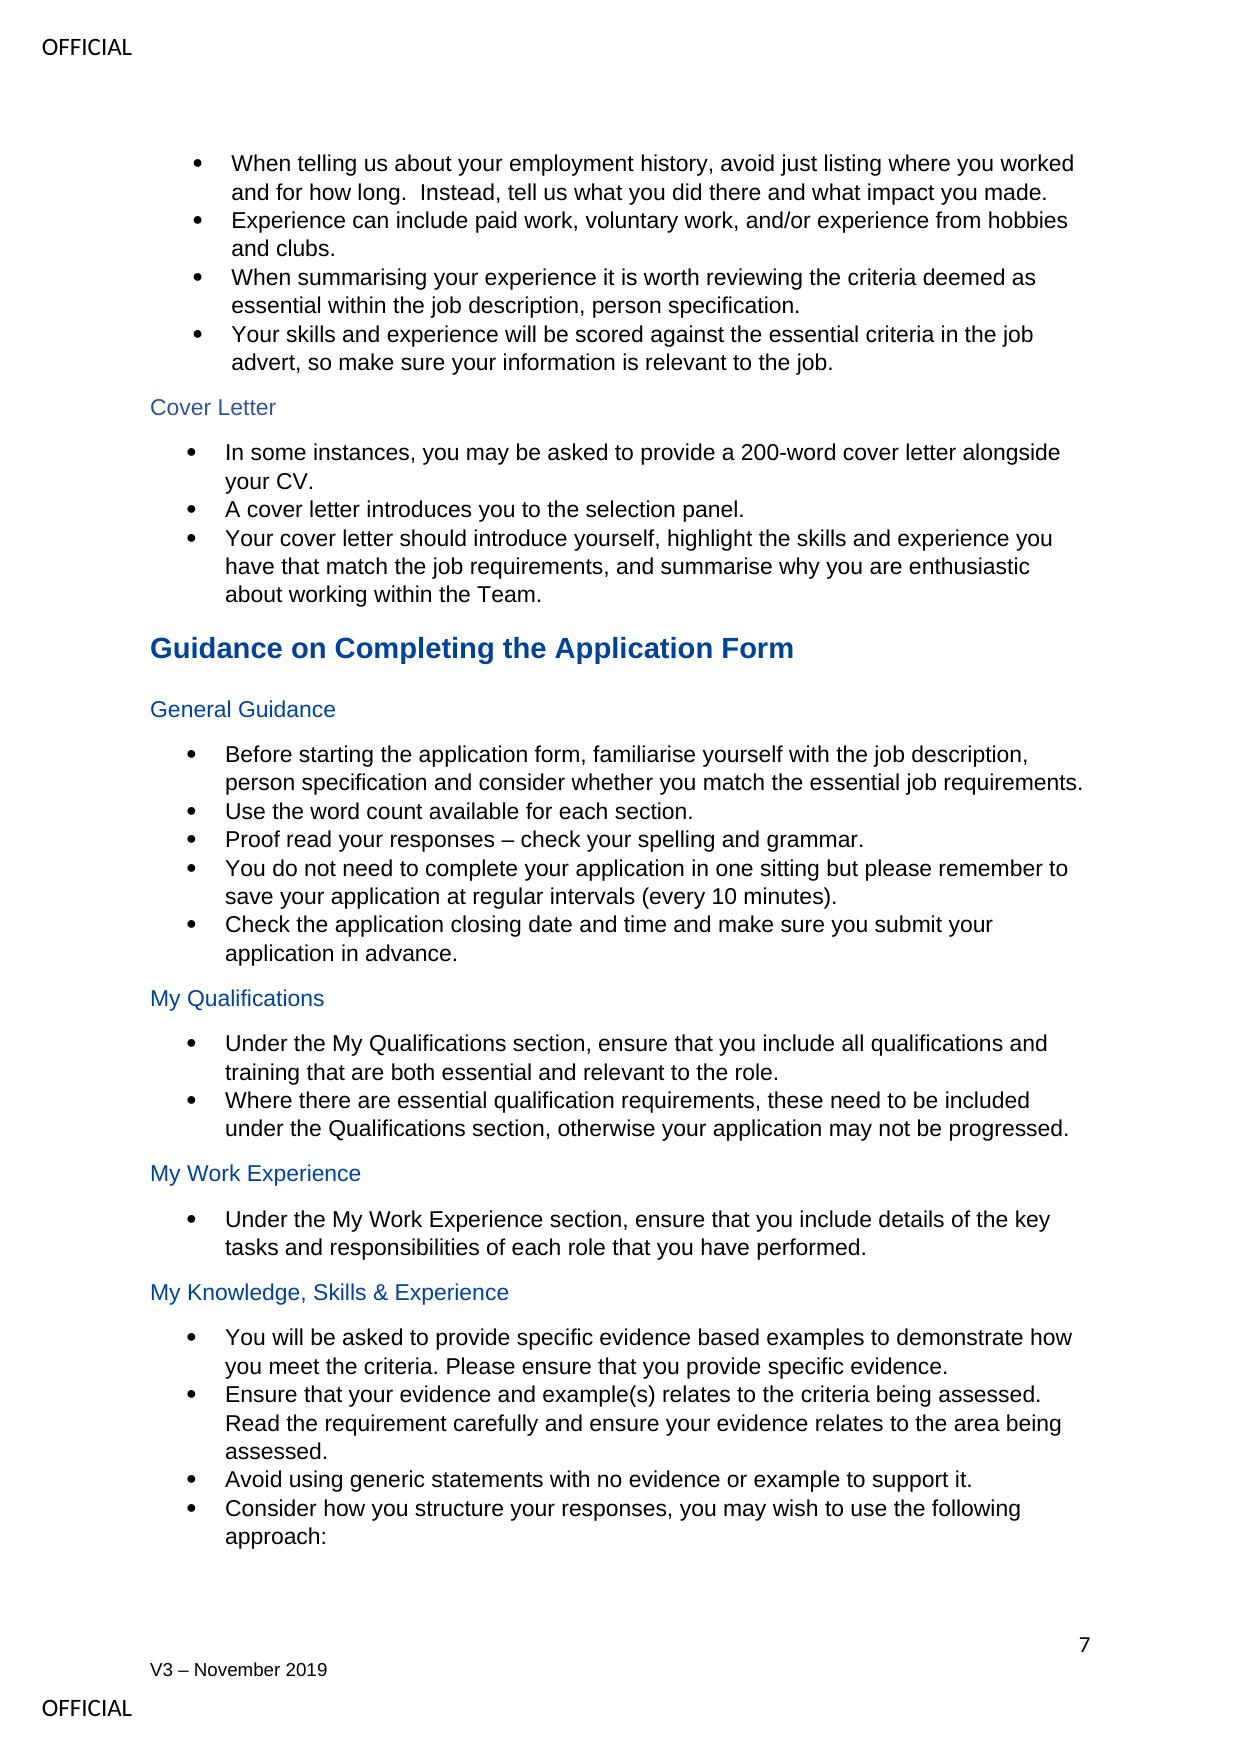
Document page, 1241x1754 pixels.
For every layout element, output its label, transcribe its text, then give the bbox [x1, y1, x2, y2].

subtitle Guidance on Completing the Application Form [150, 631, 1090, 664]
list Proof read your responses – check your spelling and grammar. [187, 826, 1090, 852]
list Consider how you structure your responses, you may wish to use the following approach: [187, 1495, 1090, 1549]
text Cover Letter [150, 394, 1090, 421]
list Your skills and experience will be scored against the essential criteria in the job advert, so make sure your information is relevant to the job. [194, 321, 1090, 375]
list Experience can include paid work, voluntary work, and/or experience from hobbies and clubs. [194, 207, 1090, 262]
list Where there are essential qualification requirements, these need to be included under the Qualifications section, otherwise your application may not be progressed. [187, 1087, 1090, 1142]
list Under the My Work Experience section, ensure that you include details of the key tasks and responsibilities of each role that you have performed. [187, 1206, 1090, 1260]
list In some instances, you may be asked to provide a 200-word cover letter alongside your CV. [187, 439, 1090, 494]
list Under the My Qualifications section, ensure that you include all qualifications and training that are both essential and relevant to the role. [187, 1030, 1090, 1085]
text My Work Experience [150, 1160, 1090, 1187]
list Before starting the application form, familiarise yourself with the job description, person specification and consider whether you match the essential job requirements. [187, 741, 1090, 796]
text My Qualifications [150, 985, 1090, 1011]
list You do not need to complete your application in one sitting but please remember to save your application at regular intervals (every 10 minutes). [187, 854, 1090, 909]
list Ensure that your evidence and example(s) relates to the criteria being assessed. Read the requirement carefully and ensure your evidence relates to the area being assessed. [187, 1381, 1090, 1464]
list When summarising your experience it is worth reviewing the criteria deemed as essential within the job description, person specification. [194, 264, 1090, 318]
text My Knowledge, Skills & Experience [150, 1279, 1090, 1305]
list You will be asked to provide specific evidence based examples to demonstrate how you meet the criteria. Please ensure that you provide specific evidence. [187, 1324, 1090, 1379]
text General Guidance [150, 696, 1090, 722]
list Check the application closing date and time and make sure you submit your application in advance. [187, 911, 1090, 966]
list A cover letter introduces you to the selection panel. [187, 496, 1090, 522]
list Avoid using generic statements with no evidence or example to support it. [187, 1466, 1090, 1493]
list When telling us about your employment history, avoid just listing where you worked and for how long. Instead, tell us what you did there and what impact you made. [194, 150, 1090, 205]
list Your cover letter should introduce yourself, highlight the skills and experience you have that match the job requirements, and summarise why you are enthusiastic about working within the Team. [187, 524, 1090, 608]
list Use the word count available for each section. [187, 798, 1090, 824]
